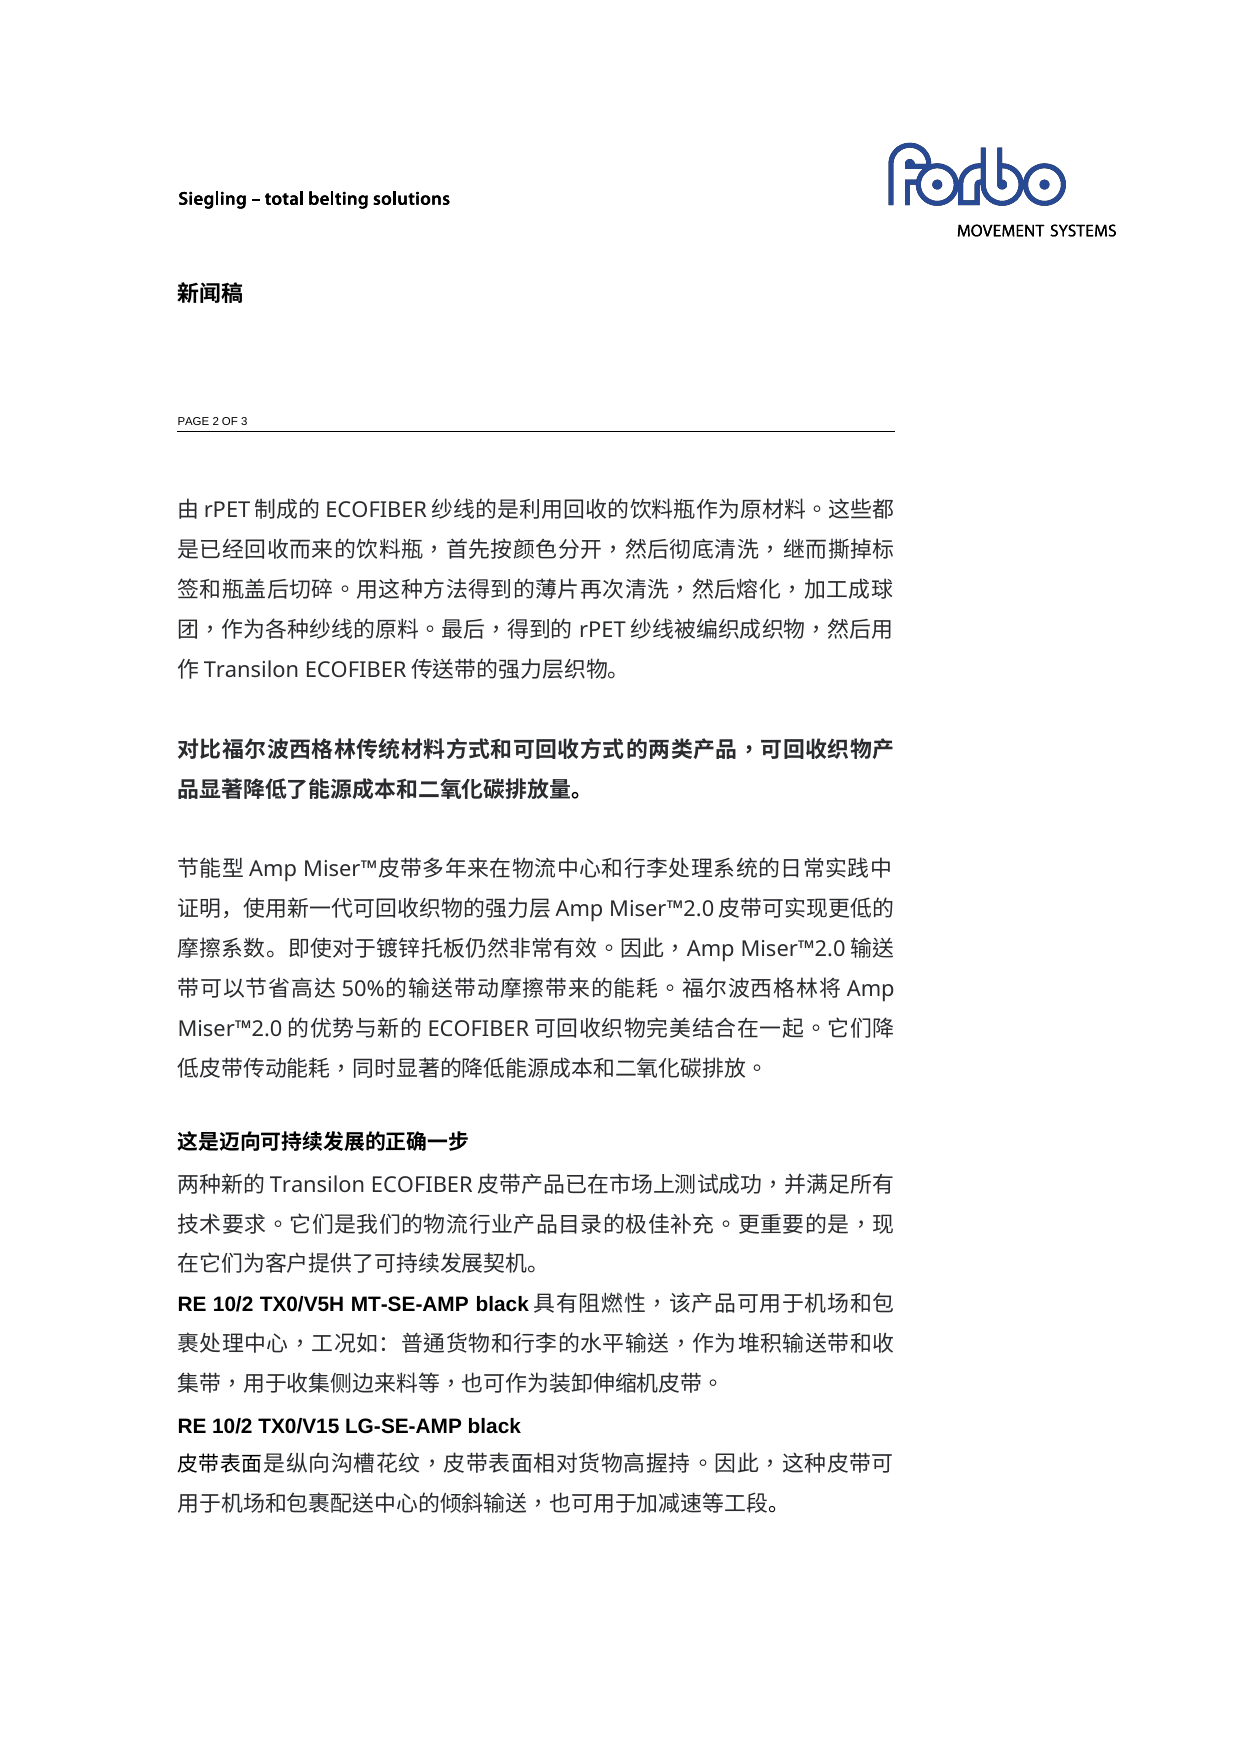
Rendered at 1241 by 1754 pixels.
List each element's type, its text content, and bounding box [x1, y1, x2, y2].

text RE 10/2 TX0/V15 LG-SE-AMP black [177, 1398, 895, 1438]
text 节能型Amp Miser™皮带多年来在物流中心和行李处理系统的日常实践中证明，使用新一代可回收织物的强力层Amp Miser™2.0皮带可实现更低的摩擦系数。即使对于镀锌托板仍然非常有效。因此，Amp Miser™2.0输送带可以节省高达50%的输送带动摩擦带来的能耗。福尔波西格林将Amp Miser™2.0的优势与新的ECOFIBER可回收织物完美结合在一起。它们降低皮带传动能耗，同时显著的降低能源成本和二氧化碳排放。 [177, 843, 895, 1083]
text 皮带表面是纵向沟槽花纹，皮带表面相对货物高握持。因此，这种皮带可用于机场和包裹配送中心的倾斜输送，也可用于加减速等工段。 [177, 1438, 895, 1518]
text 两种新的Transilon ECOFIBER皮带产品已在市场上测试成功，并满足所有技术要求。它们是我们的物流行业产品目录的极佳补充。更重要的是，现在它们为客户提供了可持续发展契机。 [177, 1158, 895, 1278]
text 由rPET制成的ECOFIBER纱线的是利用回收的饮料瓶作为原材料。这些都是已经回收而来的饮料瓶，首先按颜色分开，然后彻底清洗，继而撕掉标签和瓶盖后切碎。用这种方法得到的薄片再次清洗，然后熔化，加工成球团，作为各种纱线的原料。最后，得到的rPET纱线被编织成织物，然后用作Transilon ECOFIBER传送带的强力层织物。 [177, 604, 895, 684]
text 由rPET制成的ECOFIBER纱线的是利用回收的饮料瓶作为原材料。这些都是已经回收而来的饮料瓶，首先按颜色分开，然后彻底清洗，继而撕掉标签和瓶盖后切碎。用这种方法得到的薄片再次清洗，然后熔化，加工成球团，作为各种纱线的原料。最后，得到的rPET纱线被编织成织物，然后用作Transilon ECOFIBER传送带的强力层织物。 [177, 484, 895, 574]
text 对比福尔波西格林传统材料方式和可回收方式的两类产品，可回收织物产品显著降低了能源成本和二氧化碳排放量。 [177, 724, 895, 803]
text 这是迈向可持续发展的正确一步 [177, 1123, 895, 1155]
text RE 10/2 TX0/V5H MT-SE-AMP black具有阻燃性，该产品可用于机场和包裹处理中心，工况如：普通货物和行李的水平输送，作为堆积输送带和收集带，用于收集侧边来料等，也可作为装卸伸缩机皮带。 [177, 1278, 895, 1398]
